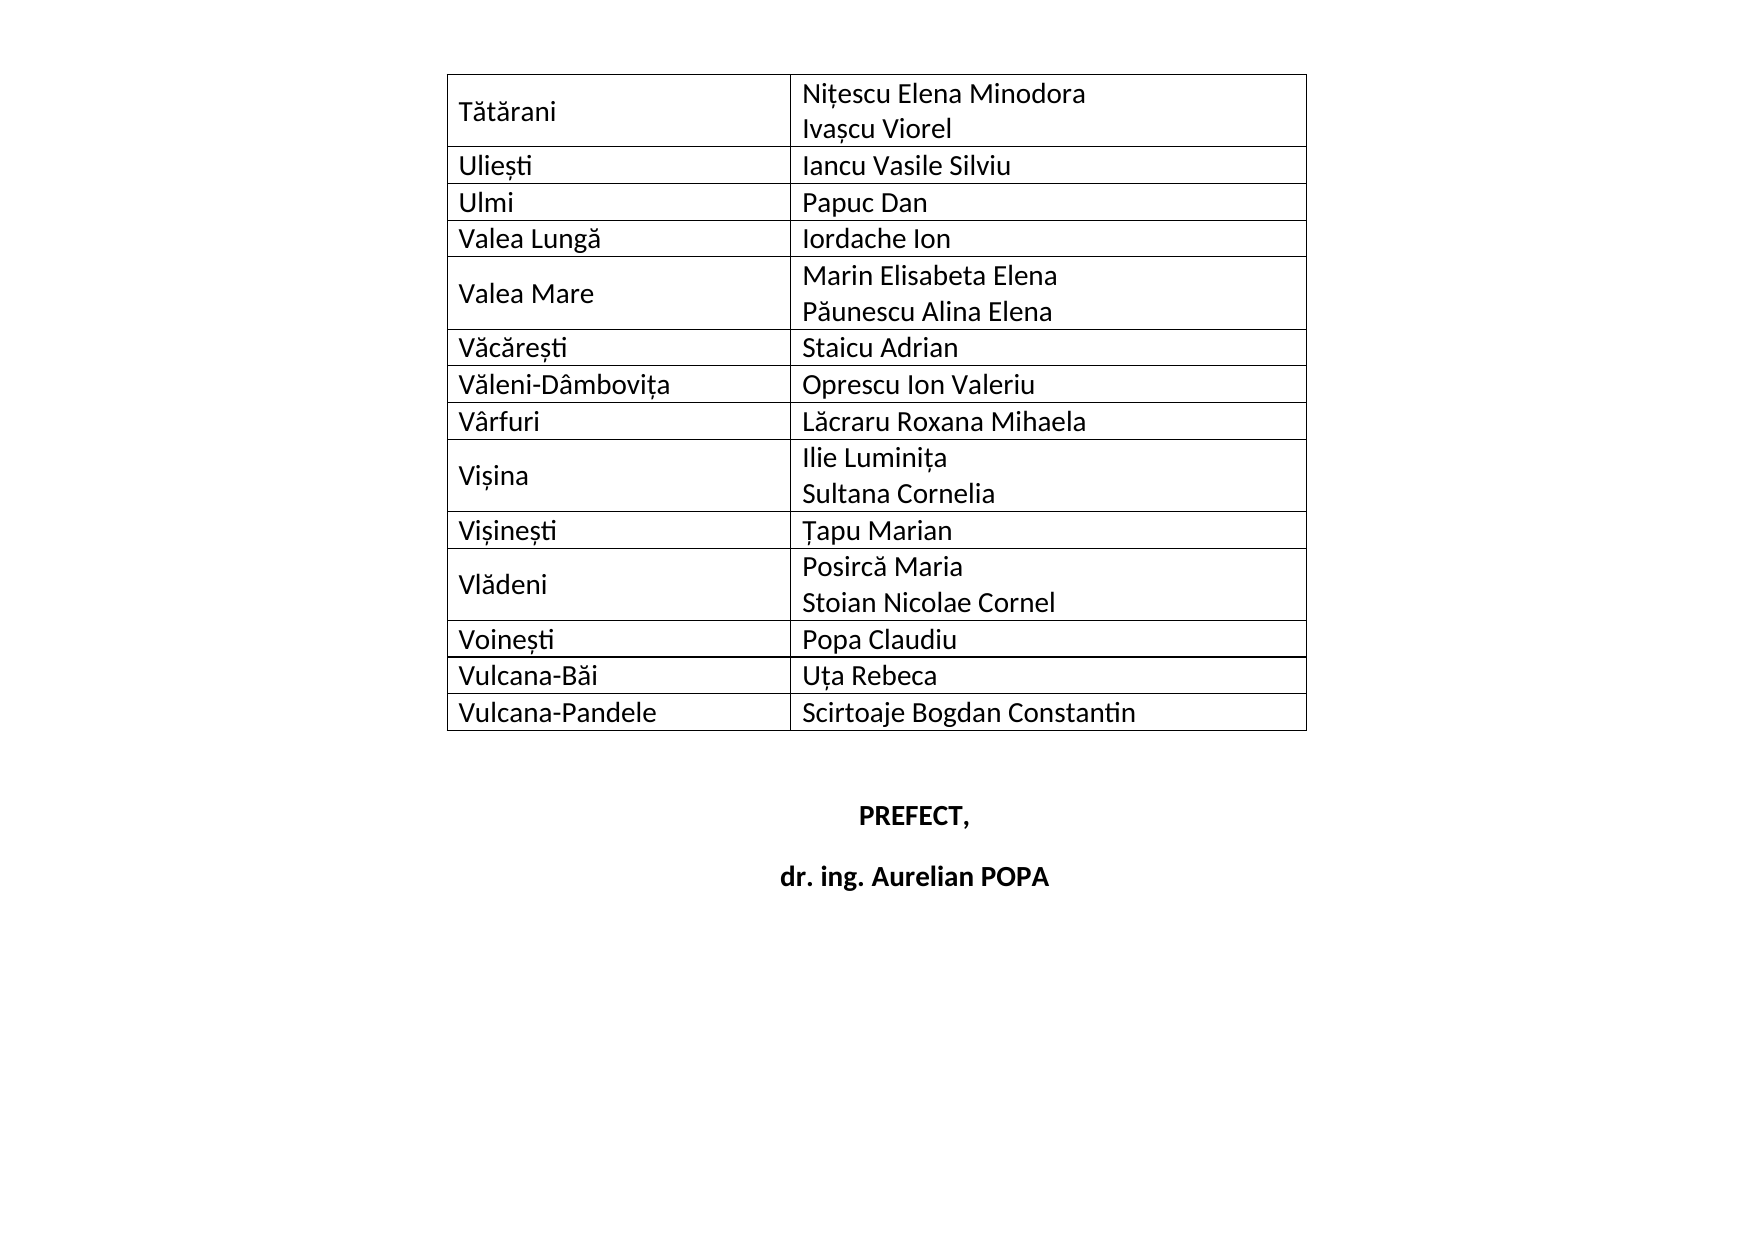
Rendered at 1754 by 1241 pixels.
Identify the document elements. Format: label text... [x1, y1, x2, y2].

table_cell Popa Claudiu [791, 621, 1306, 656]
table_cell Ilie Luminița Sultana Cornelia [791, 440, 1306, 511]
table_cell Papuc Dan [791, 184, 1306, 219]
table_cell Lăcraru Roxana Mihaela [791, 403, 1306, 438]
table_cell Scirtoaje Bogdan Constantin [791, 694, 1306, 730]
table_cell Marin Elisabeta Elena Păunescu Alina Elena [791, 257, 1306, 328]
table_cell Vişina [448, 440, 790, 511]
table_cell Tătărani [448, 75, 790, 146]
table_cell Nițescu Elena Minodora Ivașcu Viorel [791, 75, 1306, 146]
table_cell Valea Mare [448, 257, 790, 328]
table_cell Vişineşti [448, 512, 790, 547]
table_cell Ulieşti [448, 147, 790, 183]
table_cell Vulcana-Băi [448, 658, 790, 693]
table_cell Văleni-Dâmboviţa [448, 366, 790, 402]
table_cell Văcăreşti [448, 330, 790, 365]
table_cell Vulcana-Pandele [448, 694, 790, 730]
text dr. ing. Aurelian POPA [148, 858, 1606, 894]
table_cell Vârfuri [448, 403, 790, 438]
table_cell Uța Rebeca [791, 658, 1306, 693]
table_cell Iancu Vasile Silviu [791, 147, 1306, 183]
table_cell Staicu Adrian [791, 330, 1306, 365]
table_cell Iordache Ion [791, 221, 1306, 256]
table_cell Posircă Maria Stoian Nicolae Cornel [791, 549, 1306, 620]
table_cell Ulmi [448, 184, 790, 219]
table_cell Voineşti [448, 621, 790, 656]
table_cell Țapu Marian [791, 512, 1306, 547]
table_cell Oprescu Ion Valeriu [791, 366, 1306, 402]
table_cell Valea Lungă [448, 221, 790, 256]
table_cell Vlădeni [448, 549, 790, 620]
text PREFECT, [148, 797, 1606, 832]
